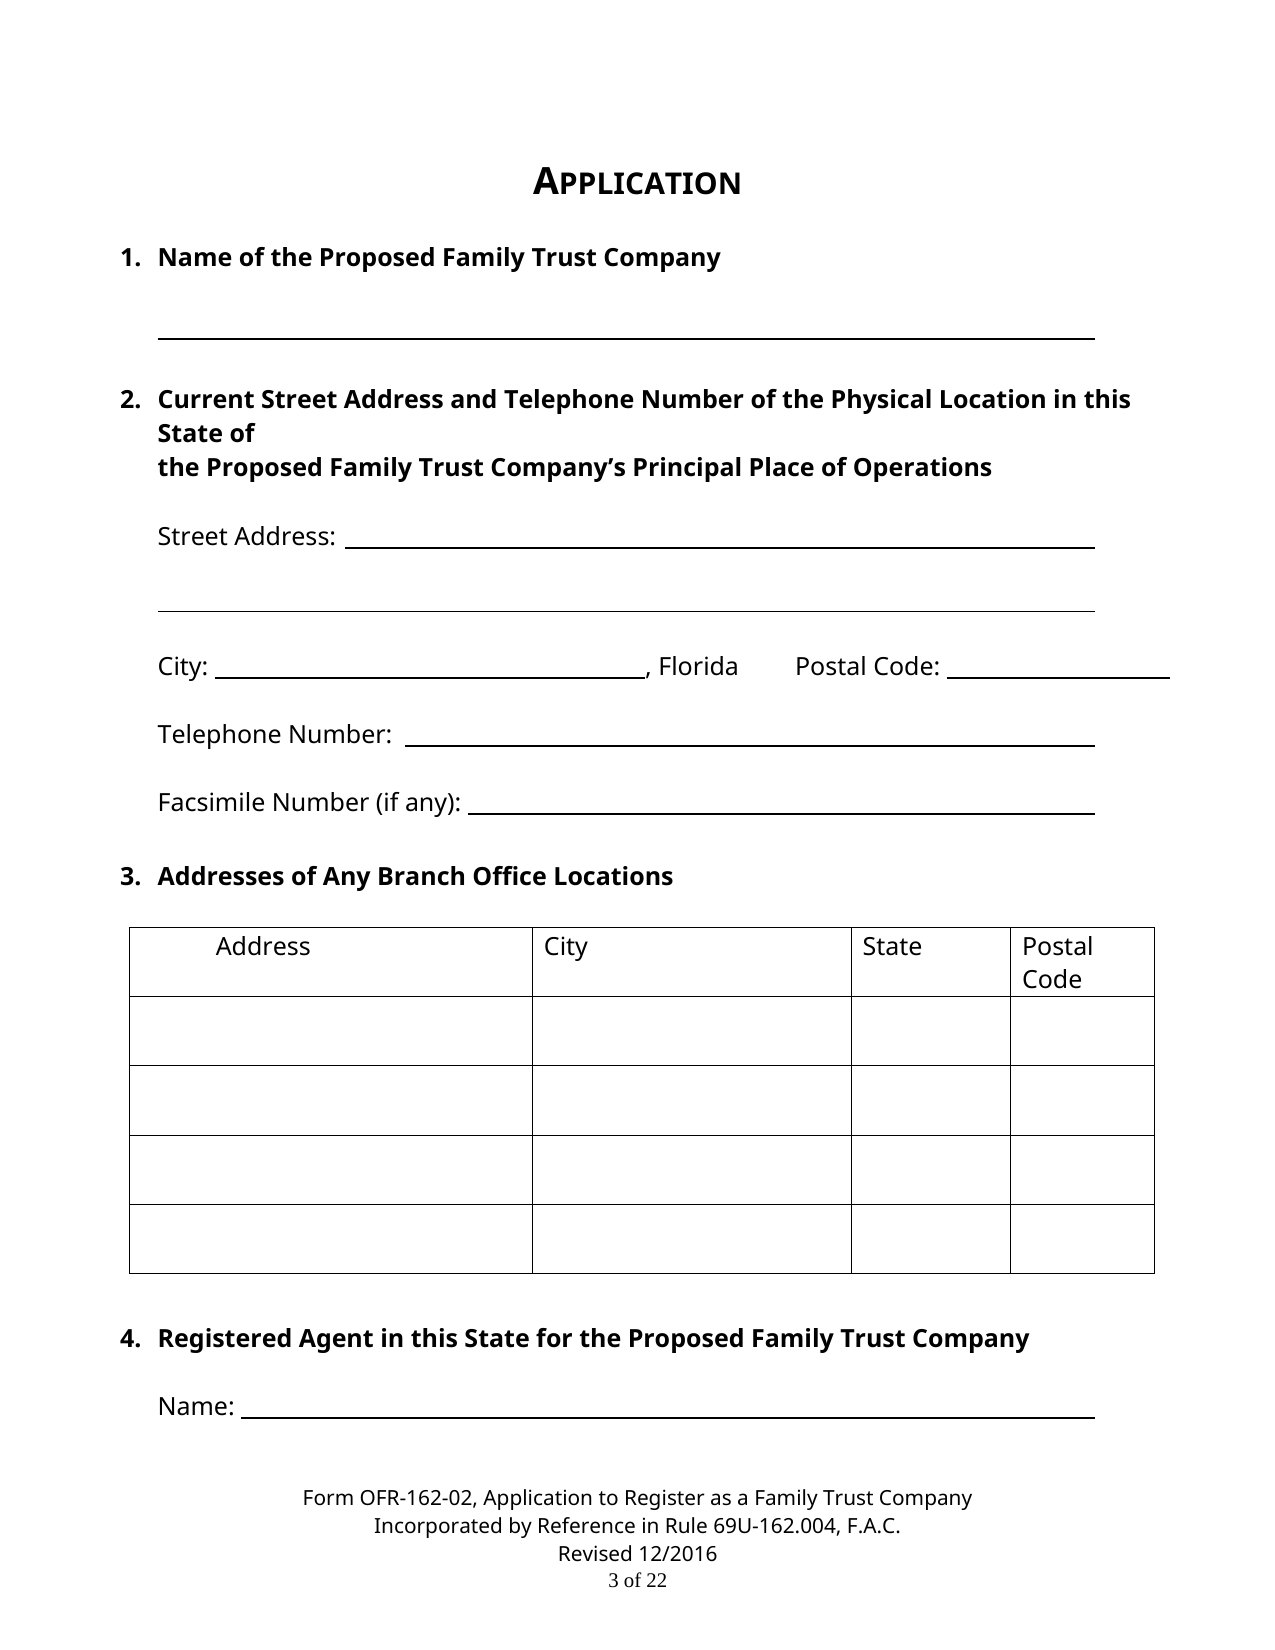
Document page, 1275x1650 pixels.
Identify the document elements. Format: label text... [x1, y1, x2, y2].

text City: , Florida Postal Code: [120, 648, 1155, 682]
table_header Address [130, 928, 532, 996]
table_cell [533, 1066, 851, 1134]
table_cell [533, 1136, 851, 1204]
table_cell [130, 1066, 532, 1134]
table_header State [852, 928, 1010, 996]
text Application [120, 154, 1155, 205]
table_cell [130, 1205, 532, 1273]
text Facsimile Number (if any): [120, 784, 1155, 819]
text 3. Addresses of Any Branch Office Locations [120, 859, 1155, 893]
table_cell [852, 1136, 1010, 1204]
table_cell [533, 997, 851, 1065]
text the Proposed Family Trust Company’s Principal Place of Operations [120, 450, 1155, 484]
table_header City [533, 928, 851, 996]
table_cell [1011, 1066, 1154, 1134]
text Telephone Number: [120, 716, 1155, 751]
text 2. Current Street Address and Telephone Number of the Physical Location in this State of [120, 382, 1155, 450]
table_cell [852, 1205, 1010, 1273]
table_cell [852, 1066, 1010, 1134]
table_cell [130, 1136, 532, 1204]
table_cell [533, 1205, 851, 1273]
text 1. Name of the Proposed Family Trust Company [120, 239, 1155, 273]
table_cell [1011, 997, 1154, 1065]
text 4. Registered Agent in this State for the Proposed Family Trust Company [120, 1321, 1155, 1354]
text Street Address: [120, 518, 1155, 552]
table_cell [1011, 1136, 1154, 1204]
table_cell [852, 997, 1010, 1065]
table_cell [130, 997, 532, 1065]
table_cell [1011, 1205, 1154, 1273]
text Name: [120, 1389, 1155, 1423]
table_header Postal Code [1011, 928, 1154, 996]
